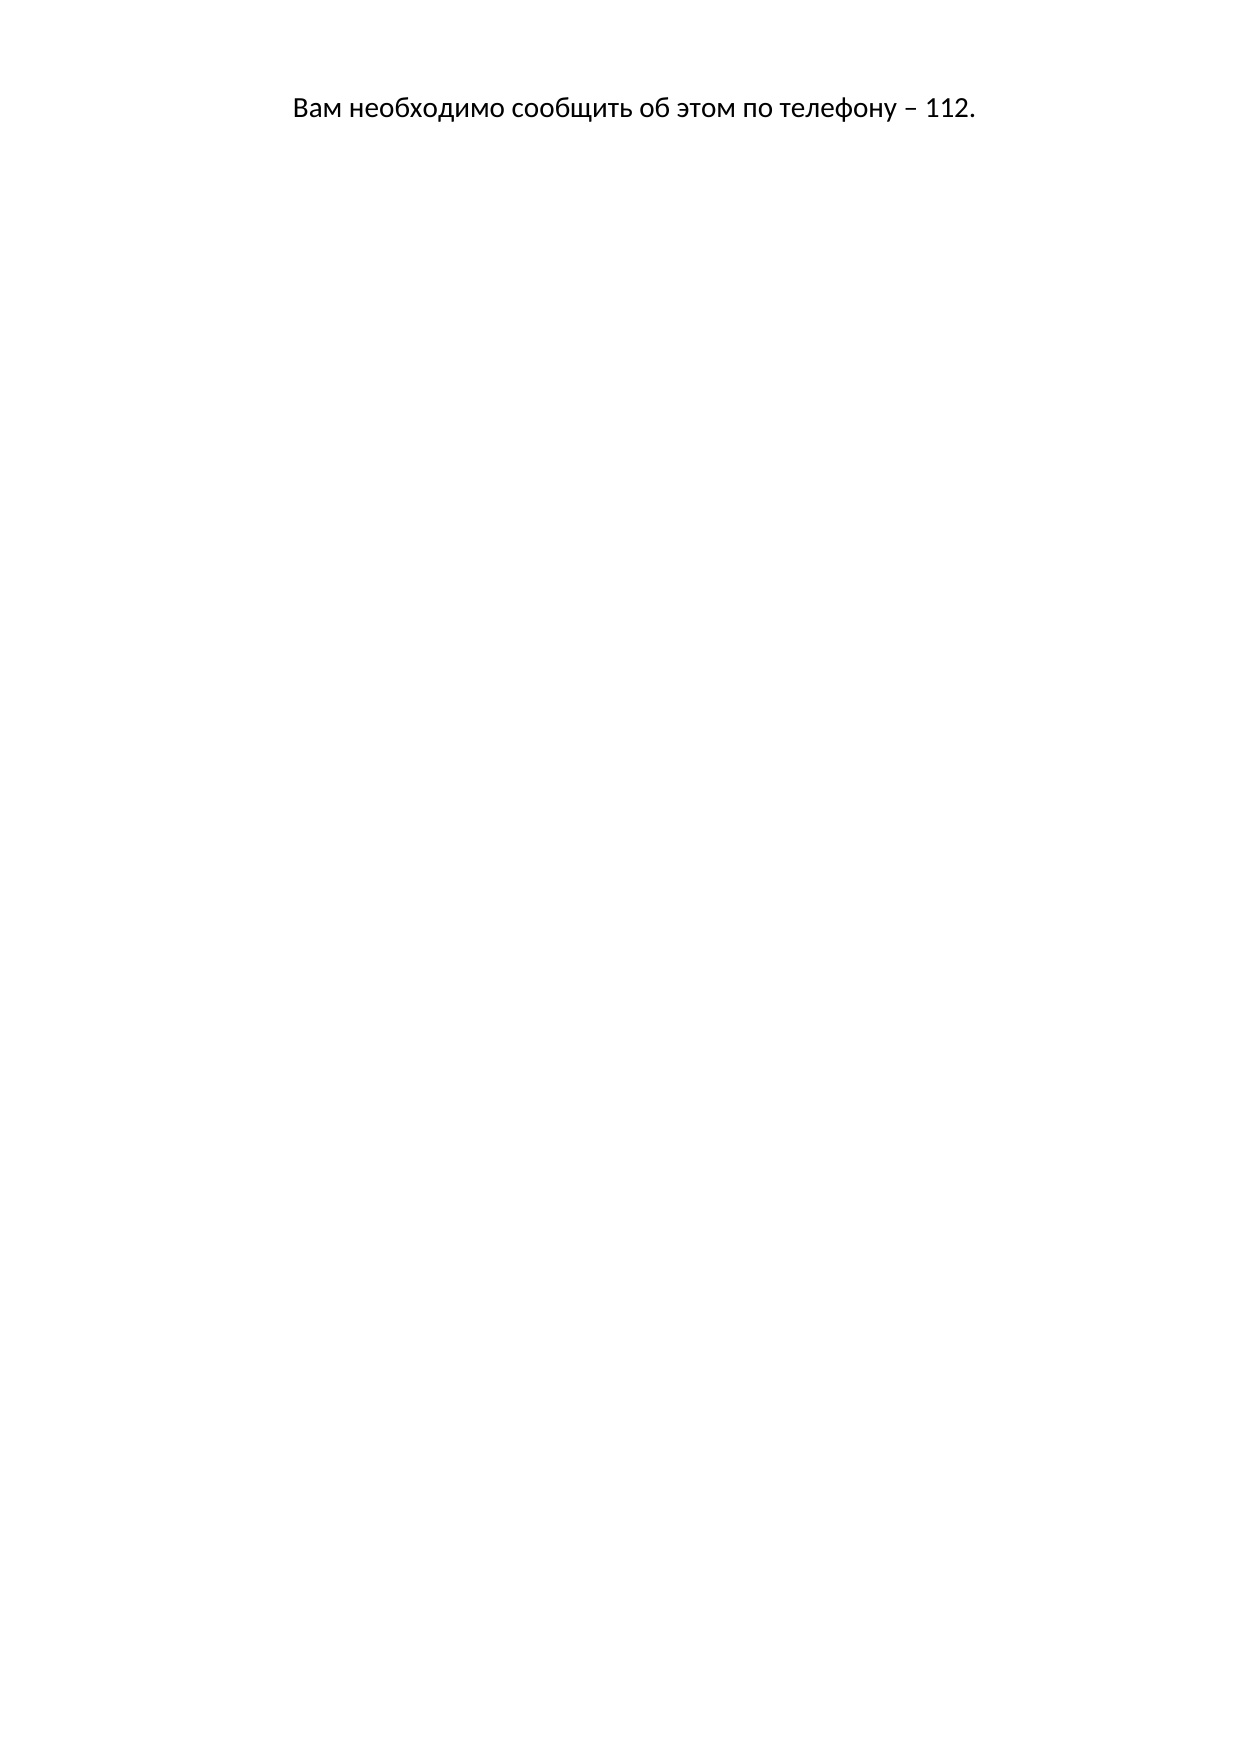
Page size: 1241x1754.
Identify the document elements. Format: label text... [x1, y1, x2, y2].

text Вам необходимо сообщить об этом по телефону – 112. [118, 89, 1152, 124]
